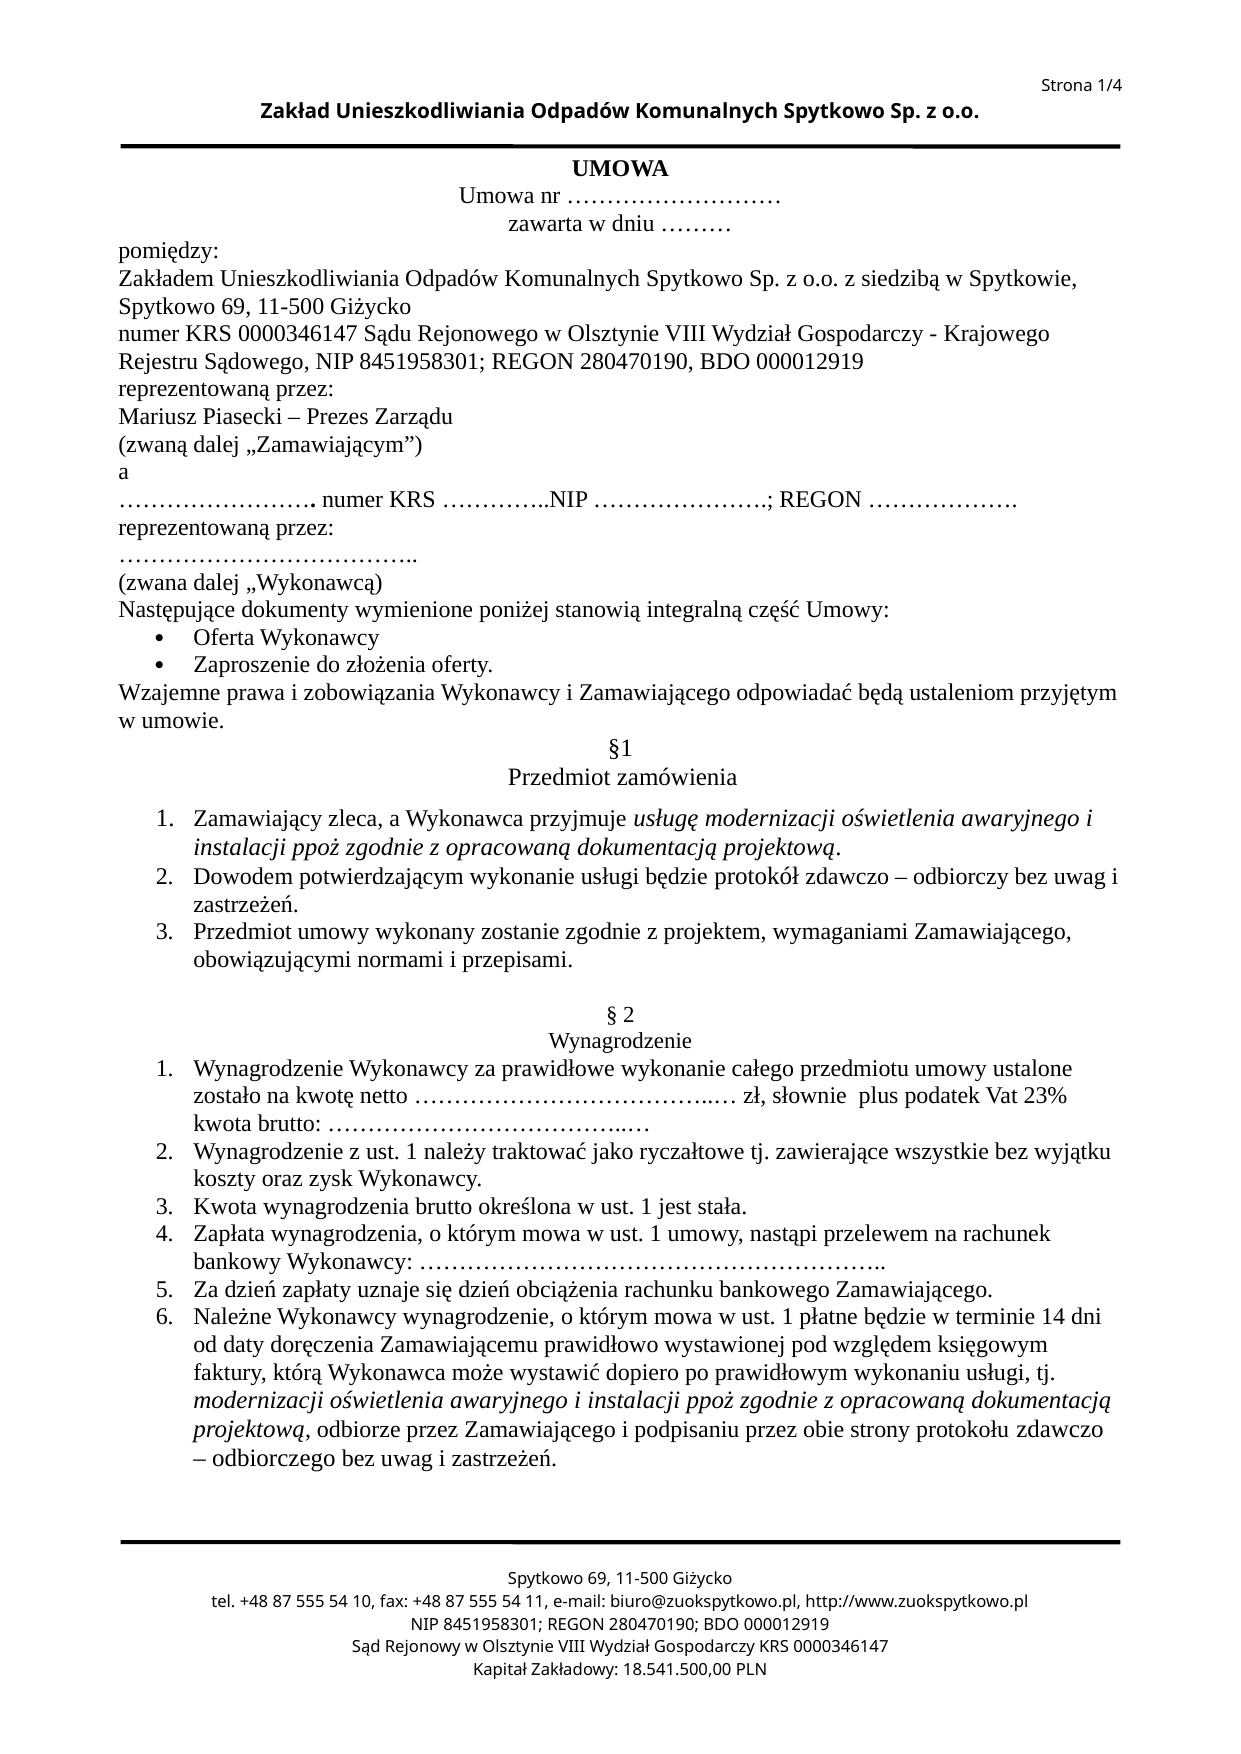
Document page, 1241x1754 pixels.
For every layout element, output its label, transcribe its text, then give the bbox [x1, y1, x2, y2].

text § 2 [118, 1001, 1122, 1027]
text a [118, 457, 1122, 485]
text (zwaną dalej „Zamawiającym”) [118, 430, 1122, 457]
text reprezentowaną przez: [118, 374, 1122, 402]
list Zapłata wynagrodzenia, o którym mowa w ust. 1 umowy, nastąpi przelewem na rachunek bankowy Wykonawcy: ………………………………………………….. [156, 1219, 1122, 1275]
list Oferta Wykonawcy [156, 623, 1122, 651]
text zawarta w dniu ……… [118, 209, 1122, 236]
text ……………………………….. [118, 540, 1122, 568]
text ……………………. numer KRS …………..NIP ………………….; REGON ………………. [118, 485, 1122, 512]
text numer KRS 0000346147 Sądu Rejonowego w Olsztynie VIII Wydział Gospodarczy - Krajowego Rejestru Sądowego, NIP 8451958301; REGON 280470190, BDO 000012919 [118, 319, 1122, 374]
list Przedmiot umowy wykonany zostanie zgodnie z projektem, wymaganiami Zamawiającego, obowiązującymi normami i przepisami. [156, 917, 1122, 972]
list Wynagrodzenie Wykonawcy za prawidłowe wykonanie całego przedmiotu umowy ustalone zostało na kwotę netto ………………………………..… zł, słownie plus podatek Vat 23% kwota brutto: ………………………………..… [156, 1054, 1122, 1137]
list Zamawiający zleca, a Wykonawca przyjmuje usługę modernizacji oświetlenia awaryjnego i instalacji ppoż zgodnie z opracowaną dokumentacją projektową. [156, 803, 1122, 861]
text §1 [118, 733, 1122, 762]
list Dowodem potwierdzającym wykonanie usługi będzie protokół zdawczo – odbiorczy bez uwag i zastrzeżeń. [156, 861, 1122, 917]
text UMOWA [118, 154, 1122, 181]
list Należne Wykonawcy wynagrodzenie, o którym mowa w ust. 1 płatne będzie w terminie 14 dni od daty doręczenia Zamawiającemu prawidłowo wystawionej pod względem księgowym faktury, którą Wykonawca może wystawić dopiero po prawidłowym wykonaniu usługi, tj. modernizacji oświetlenia awaryjnego i instalacji ppoż zgodnie z opracowaną dokumentacją projektową, odbiorze przez Zamawiającego i podpisaniu przez obie strony protokołu zdawczo – odbiorczego bez uwag i zastrzeżeń. [156, 1302, 1122, 1471]
text Mariusz Piasecki – Prezes Zarządu [118, 402, 1122, 430]
text (zwana dalej „Wykonawcą) [118, 568, 1122, 595]
text Umowa nr ……………………… [118, 181, 1122, 209]
text Wzajemne prawa i zobowiązania Wykonawcy i Zamawiającego odpowiadać będą ustaleniom przyjętym w umowie. [118, 678, 1122, 733]
text Zakładem Unieszkodliwiania Odpadów Komunalnych Spytkowo Sp. z o.o. z siedzibą w Spytkowie, Spytkowo 69, 11-500 Giżycko [118, 264, 1122, 319]
list Wynagrodzenie z ust. 1 należy traktować jako ryczałtowe tj. zawierające wszystkie bez wyjątku koszty oraz zysk Wykonawcy. [156, 1137, 1122, 1192]
text Przedmiot zamówienia [123, 762, 1122, 791]
text reprezentowaną przez: [118, 512, 1122, 540]
text Następujące dokumenty wymienione poniżej stanowią integralną część Umowy: [118, 595, 1122, 623]
list Za dzień zapłaty uznaje się dzień obciążenia rachunku bankowego Zamawiającego. [156, 1275, 1122, 1302]
text Wynagrodzenie [118, 1027, 1122, 1054]
list Kwota wynagrodzenia brutto określona w ust. 1 jest stała. [156, 1192, 1122, 1219]
text pomiędzy: [118, 236, 1122, 264]
list Zaproszenie do złożenia oferty. [156, 651, 1122, 678]
